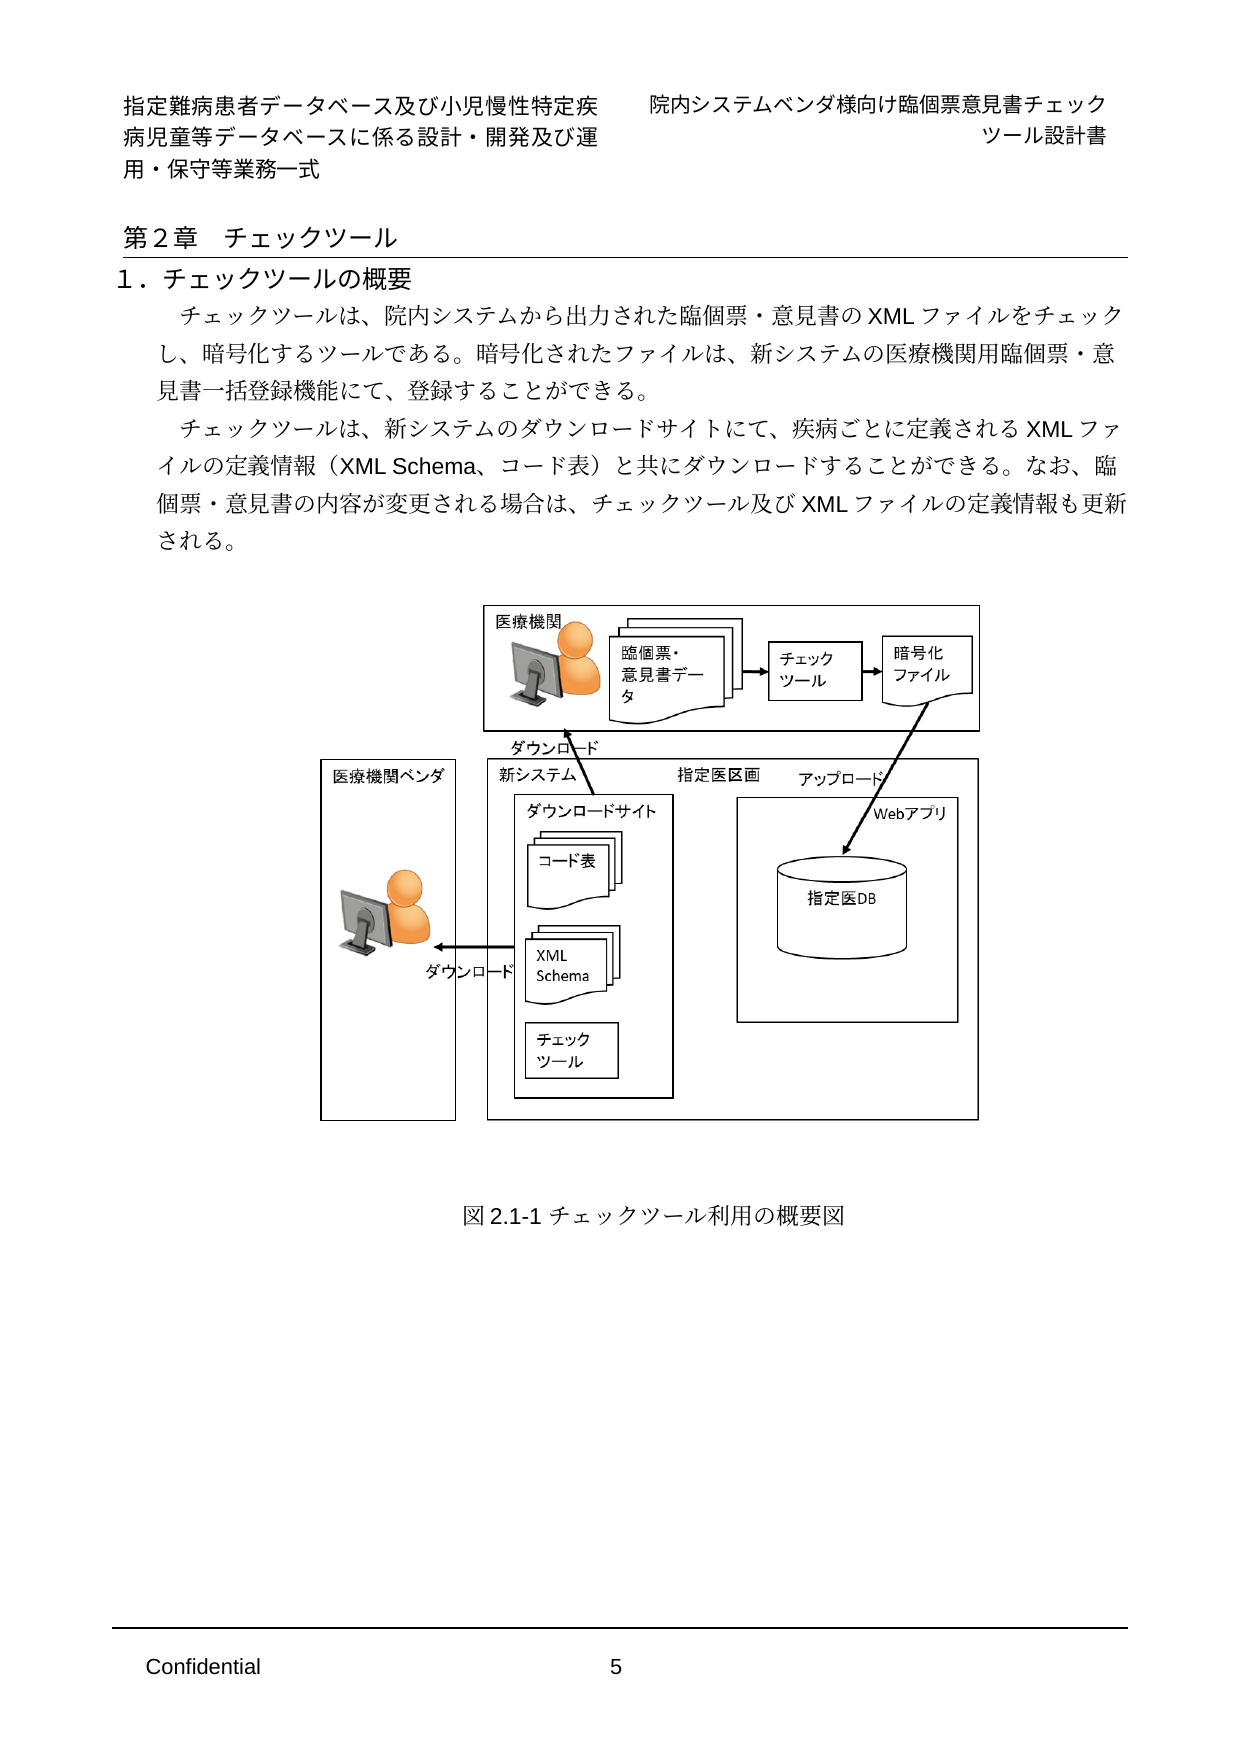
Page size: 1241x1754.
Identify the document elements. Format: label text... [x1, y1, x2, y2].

text チェックツール [123, 218, 1128, 257]
text 図2.1-1 チェックツール利用の概要図 [156, 1196, 1128, 1233]
text チェックツールは、院内システムから出力された臨個票・意見書のXMLファイルをチェックし、暗号化するツールである。暗号化されたファイルは、新システムの医療機関用臨個票・意見書一括登録機能にて、登録することができる。 [156, 296, 1128, 408]
text チェックツールの概要 [112, 258, 1106, 296]
picture [320, 595, 980, 1121]
text チェックツールは、新システムのダウンロードサイトにて、疾病ごとに定義されるXMLファイルの定義情報（XML Schema、コード表）と共にダウンロードすることができる。なお、臨個票・意見書の内容が変更される場合は、チェックツール及びXMLファイルの定義情報も更新される。 [156, 408, 1128, 558]
